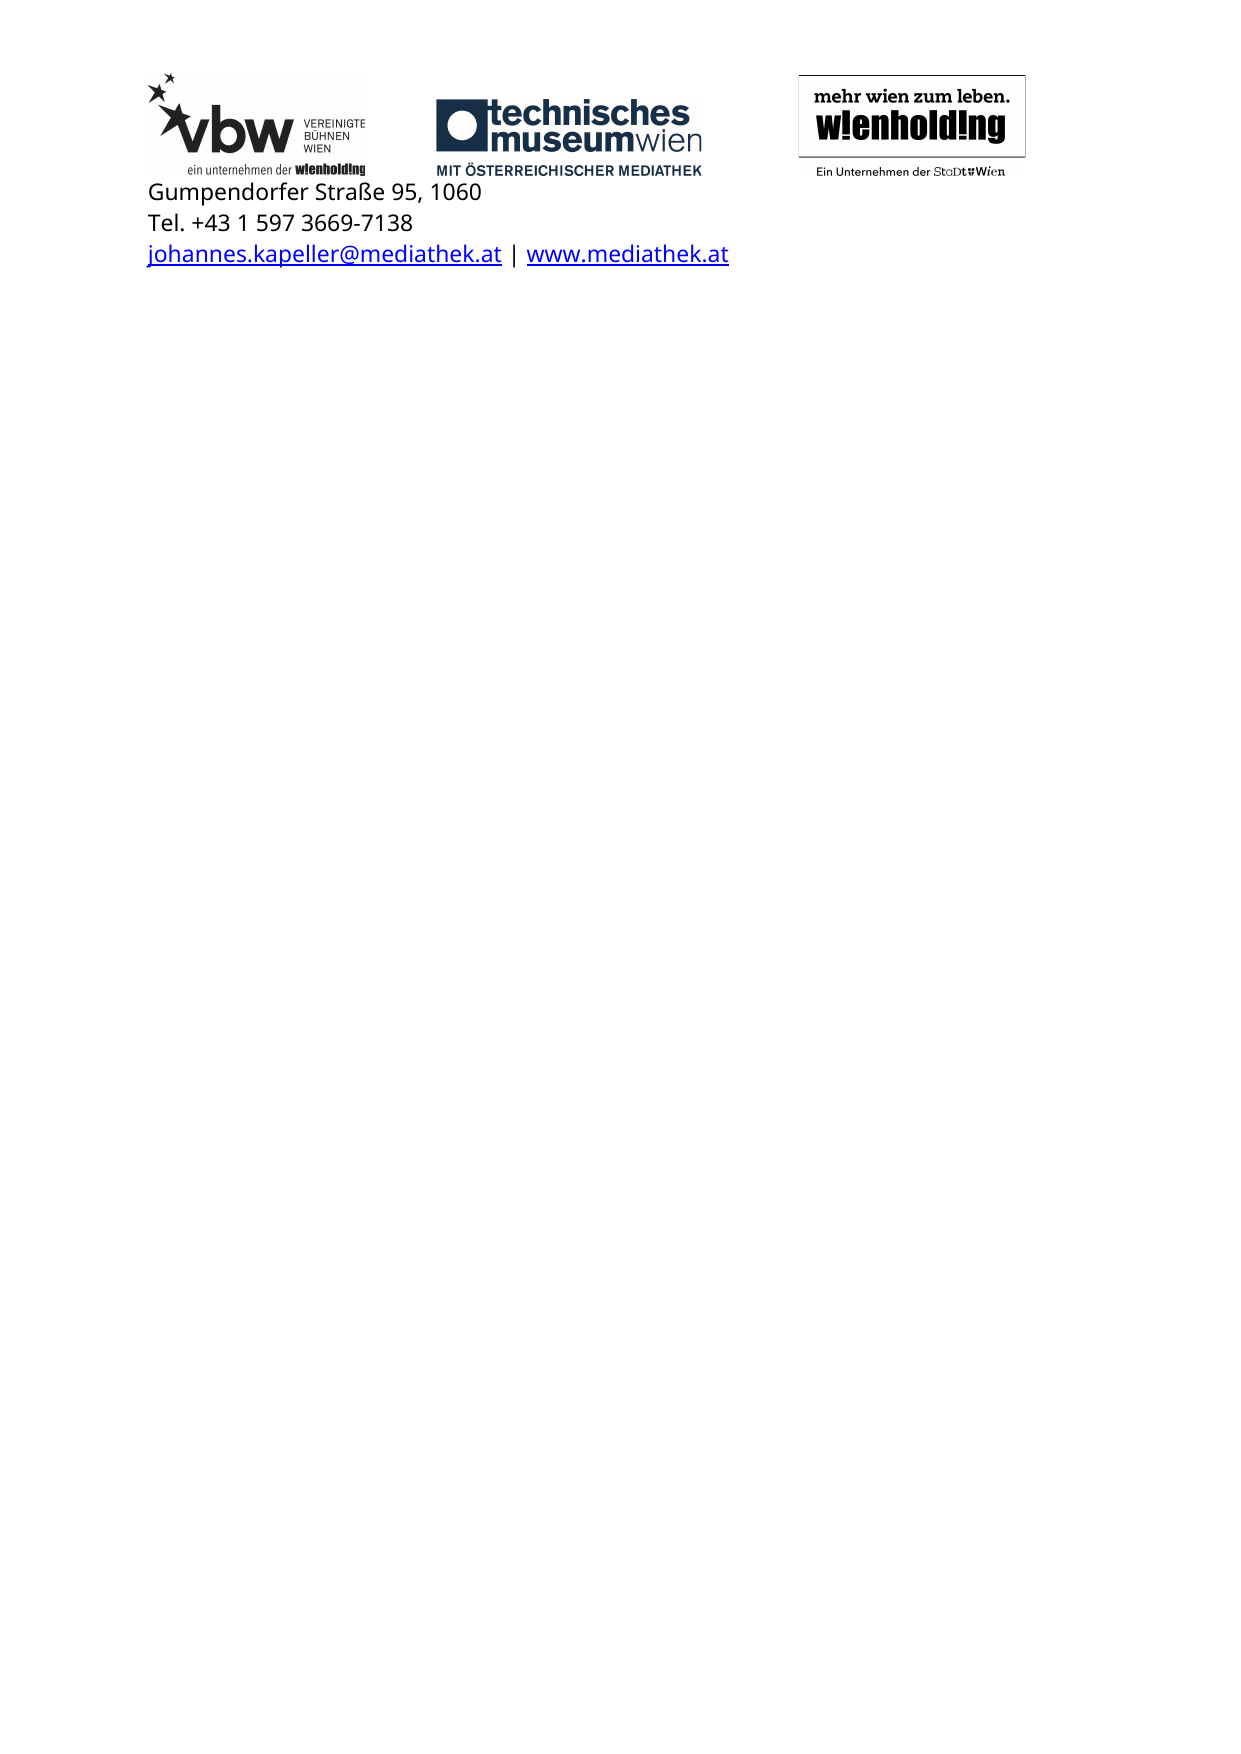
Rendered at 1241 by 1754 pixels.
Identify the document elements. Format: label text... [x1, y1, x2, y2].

picture [147, 73, 365, 176]
picture [436, 99, 702, 176]
text Gumpendorfer Straße 95, 1060 [148, 175, 1093, 207]
picture [798, 75, 1026, 176]
text Tel. +43 1 597 3669-7138 [148, 207, 1093, 238]
text johannes.kapeller@mediathek.at | www.mediathek.at [148, 238, 1093, 269]
